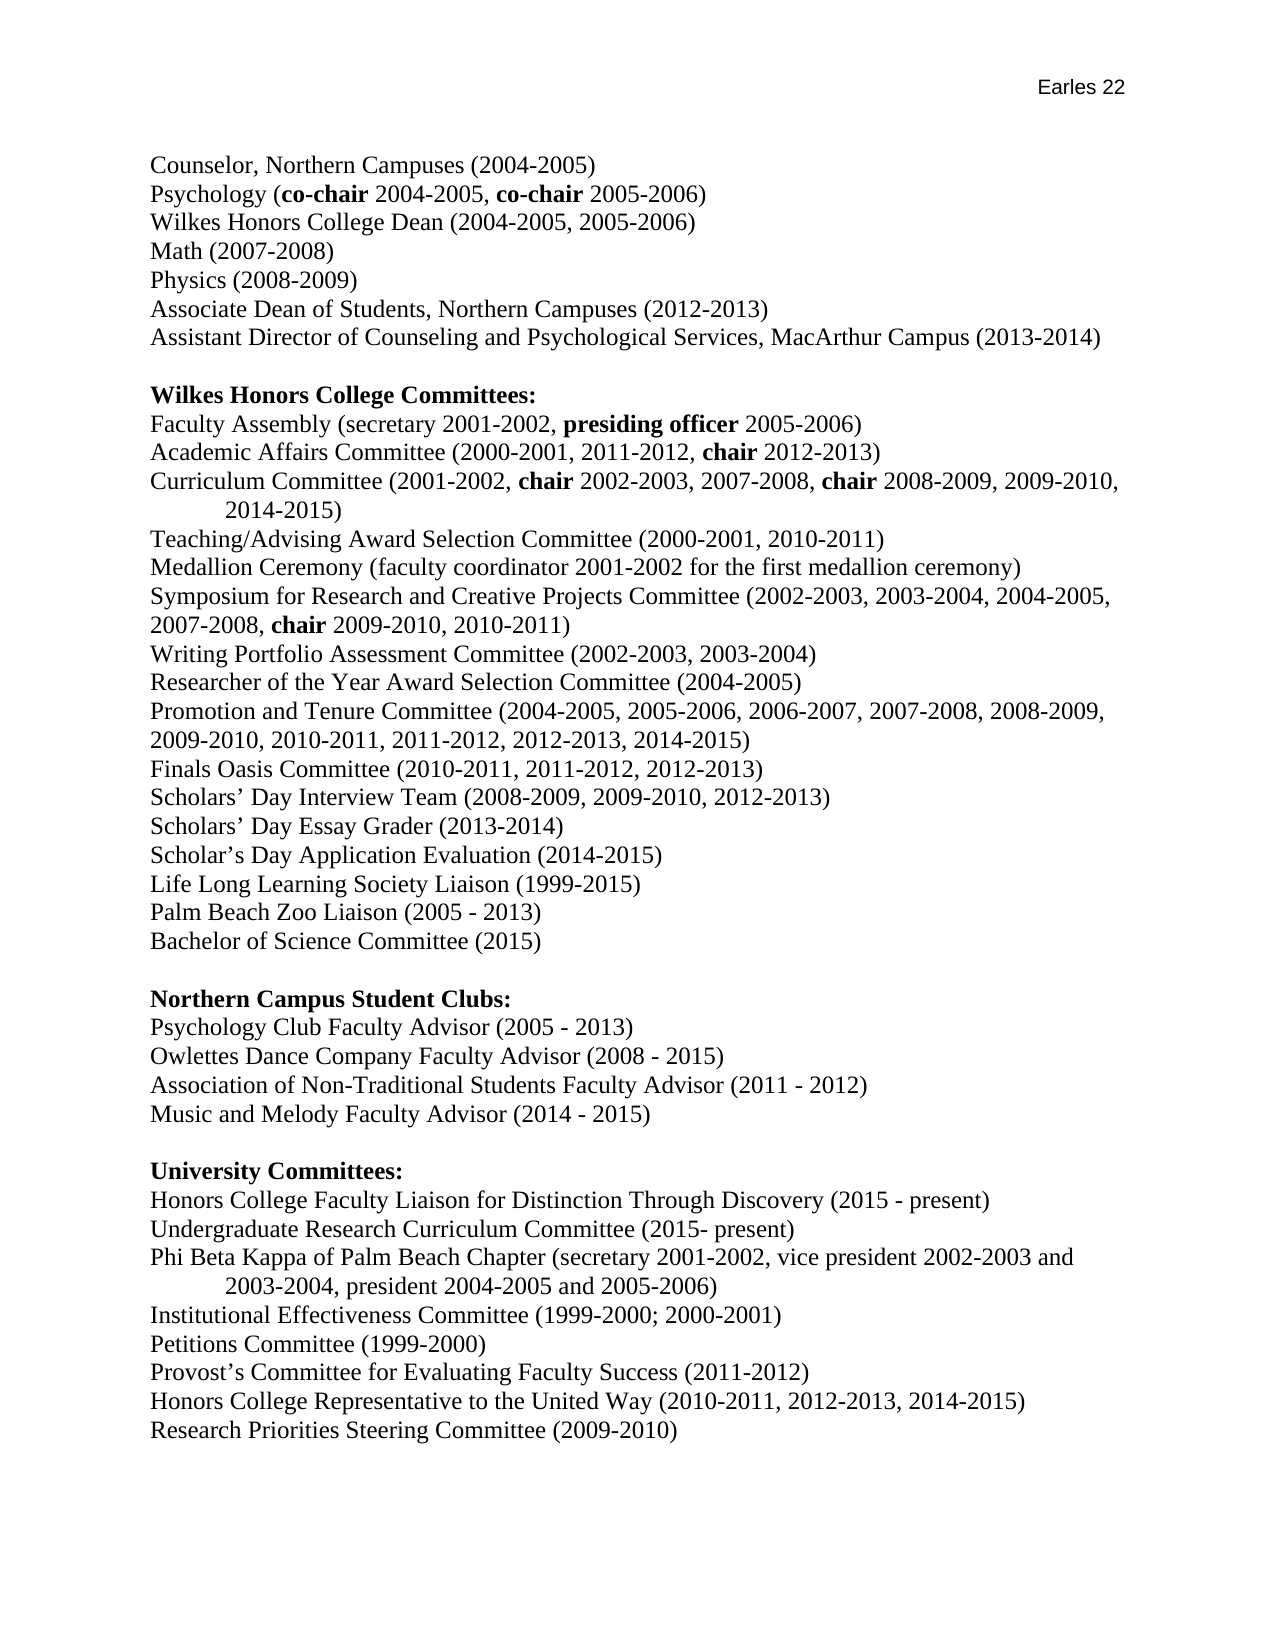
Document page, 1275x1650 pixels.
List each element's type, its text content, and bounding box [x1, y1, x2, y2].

text Physics (2008-2009) [150, 265, 1125, 294]
text Counselor, Northern Campuses (2004-2005) [150, 150, 1125, 179]
text Faculty Assembly (secretary 2001-2002, presiding officer 2005-2006) [150, 409, 1125, 437]
text Wilkes Honors College Dean (2004-2005, 2005-2006) [150, 207, 1125, 236]
text Owlettes Dance Company Faculty Advisor (2008 - 2015) [150, 1041, 1125, 1070]
text University Committees: [150, 1156, 1125, 1185]
text Honors College Faculty Liaison for Distinction Through Discovery (2015 - present) [150, 1185, 1125, 1214]
text Bachelor of Science Committee (2015) [150, 926, 1125, 955]
text Symposium for Research and Creative Projects Committee (2002-2003, 2003-2004, 2004-2005, 2007-2008, chair 2009-2010, 2010-2011) [150, 581, 1125, 639]
text Northern Campus Student Clubs: [150, 984, 1125, 1012]
text Researcher of the Year Award Selection Committee (2004-2005) [150, 667, 1125, 696]
text Institutional Effectiveness Committee (1999-2000; 2000-2001) [150, 1300, 1125, 1329]
text Teaching/Advising Award Selection Committee (2000-2001, 2010-2011) [150, 524, 1125, 552]
text Petitions Committee (1999-2000) [150, 1329, 1125, 1357]
text Life Long Learning Society Liaison (1999-2015) [150, 869, 1125, 897]
text Assistant Director of Counseling and Psychological Services, MacArthur Campus (2013-2014) [150, 322, 1125, 351]
text Scholar’s Day Application Evaluation (2014-2015) [150, 840, 1125, 869]
text Academic Affairs Committee (2000-2001, 2011-2012, chair 2012-2013) [150, 437, 1125, 466]
text Honors College Representative to the United Way (2010-2011, 2012-2013, 2014-2015) [150, 1386, 1125, 1415]
text Undergraduate Research Curriculum Committee (2015- present) [150, 1214, 1125, 1242]
text Music and Melody Faculty Advisor (2014 - 2015) [150, 1099, 1125, 1127]
text Medallion Ceremony (faculty coordinator 2001-2002 for the first medallion ceremony) [150, 552, 1125, 581]
text Scholars’ Day Interview Team (2008-2009, 2009-2010, 2012-2013) [150, 782, 1125, 811]
text Palm Beach Zoo Liaison (2005 - 2013) [150, 897, 1125, 926]
text Psychology (co-chair 2004-2005, co-chair 2005-2006) [150, 179, 1125, 207]
text Curriculum Committee (2001-2002, chair 2002-2003, 2007-2008, chair 2008-2009, 2009-2010, 2014-2015) [150, 466, 1125, 524]
text Promotion and Tenure Committee (2004-2005, 2005-2006, 2006-2007, 2007-2008, 2008-2009, 2009-2010, 2010-2011, 2011-2012, 2012-2013, 2014-2015) [150, 696, 1125, 754]
text Finals Oasis Committee (2010-2011, 2011-2012, 2012-2013) [150, 754, 1125, 782]
text Provost’s Committee for Evaluating Faculty Success (2011-2012) [150, 1357, 1125, 1386]
text Scholars’ Day Essay Grader (2013-2014) [150, 811, 1125, 840]
text Research Priorities Steering Committee (2009-2010) [150, 1415, 1125, 1444]
text Math (2007-2008) [150, 236, 1125, 265]
text Writing Portfolio Assessment Committee (2002-2003, 2003-2004) [150, 639, 1125, 667]
text Phi Beta Kappa of Palm Beach Chapter (secretary 2001-2002, vice president 2002-2003 and 2003-2004, president 2004-2005 and 2005-2006) [150, 1242, 1125, 1300]
text Association of Non-Traditional Students Faculty Advisor (2011 - 2012) [150, 1070, 1125, 1099]
text Psychology Club Faculty Advisor (2005 - 2013) [150, 1012, 1125, 1041]
text Wilkes Honors College Committees: [150, 380, 1125, 409]
text Associate Dean of Students, Northern Campuses (2012-2013) [150, 294, 1125, 322]
